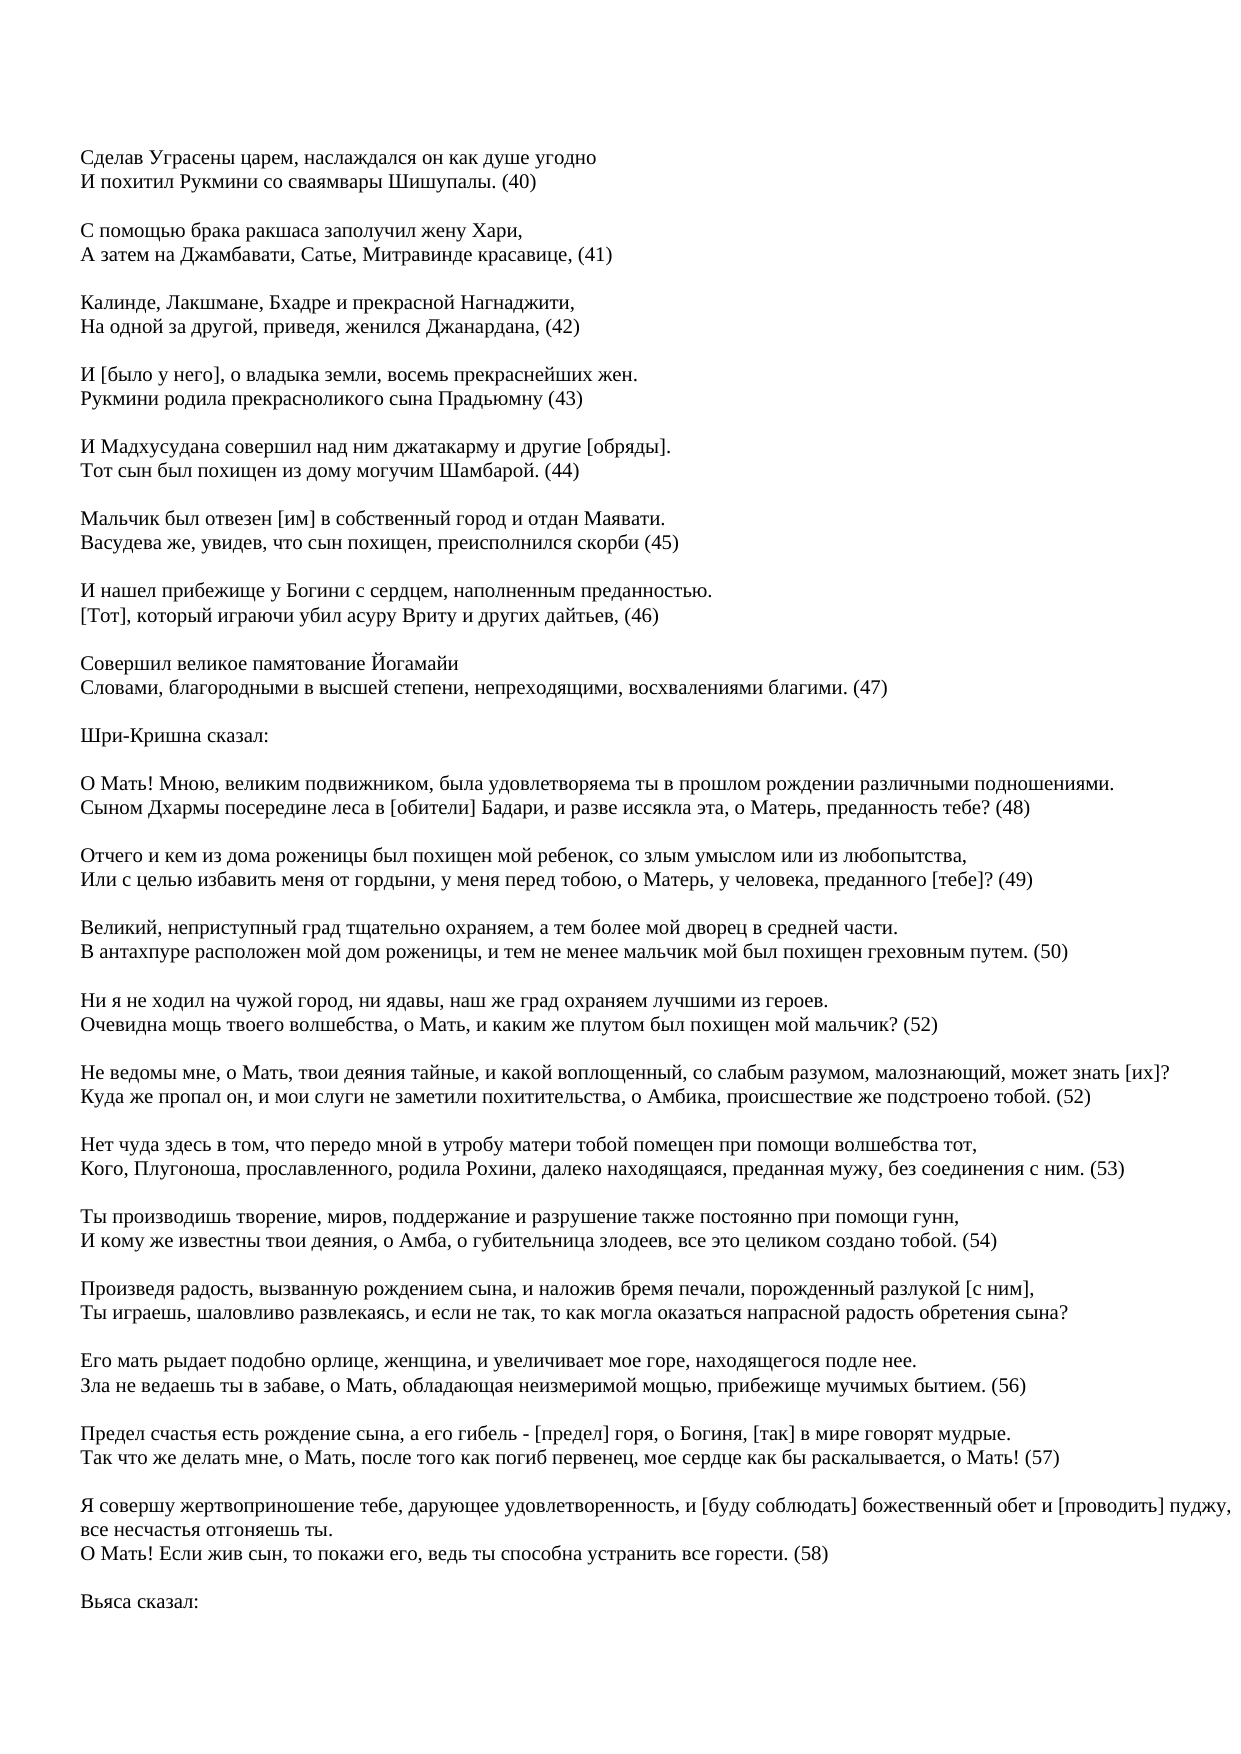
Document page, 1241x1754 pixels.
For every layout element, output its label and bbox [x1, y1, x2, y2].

table_header [79, 118, 1240, 1616]
